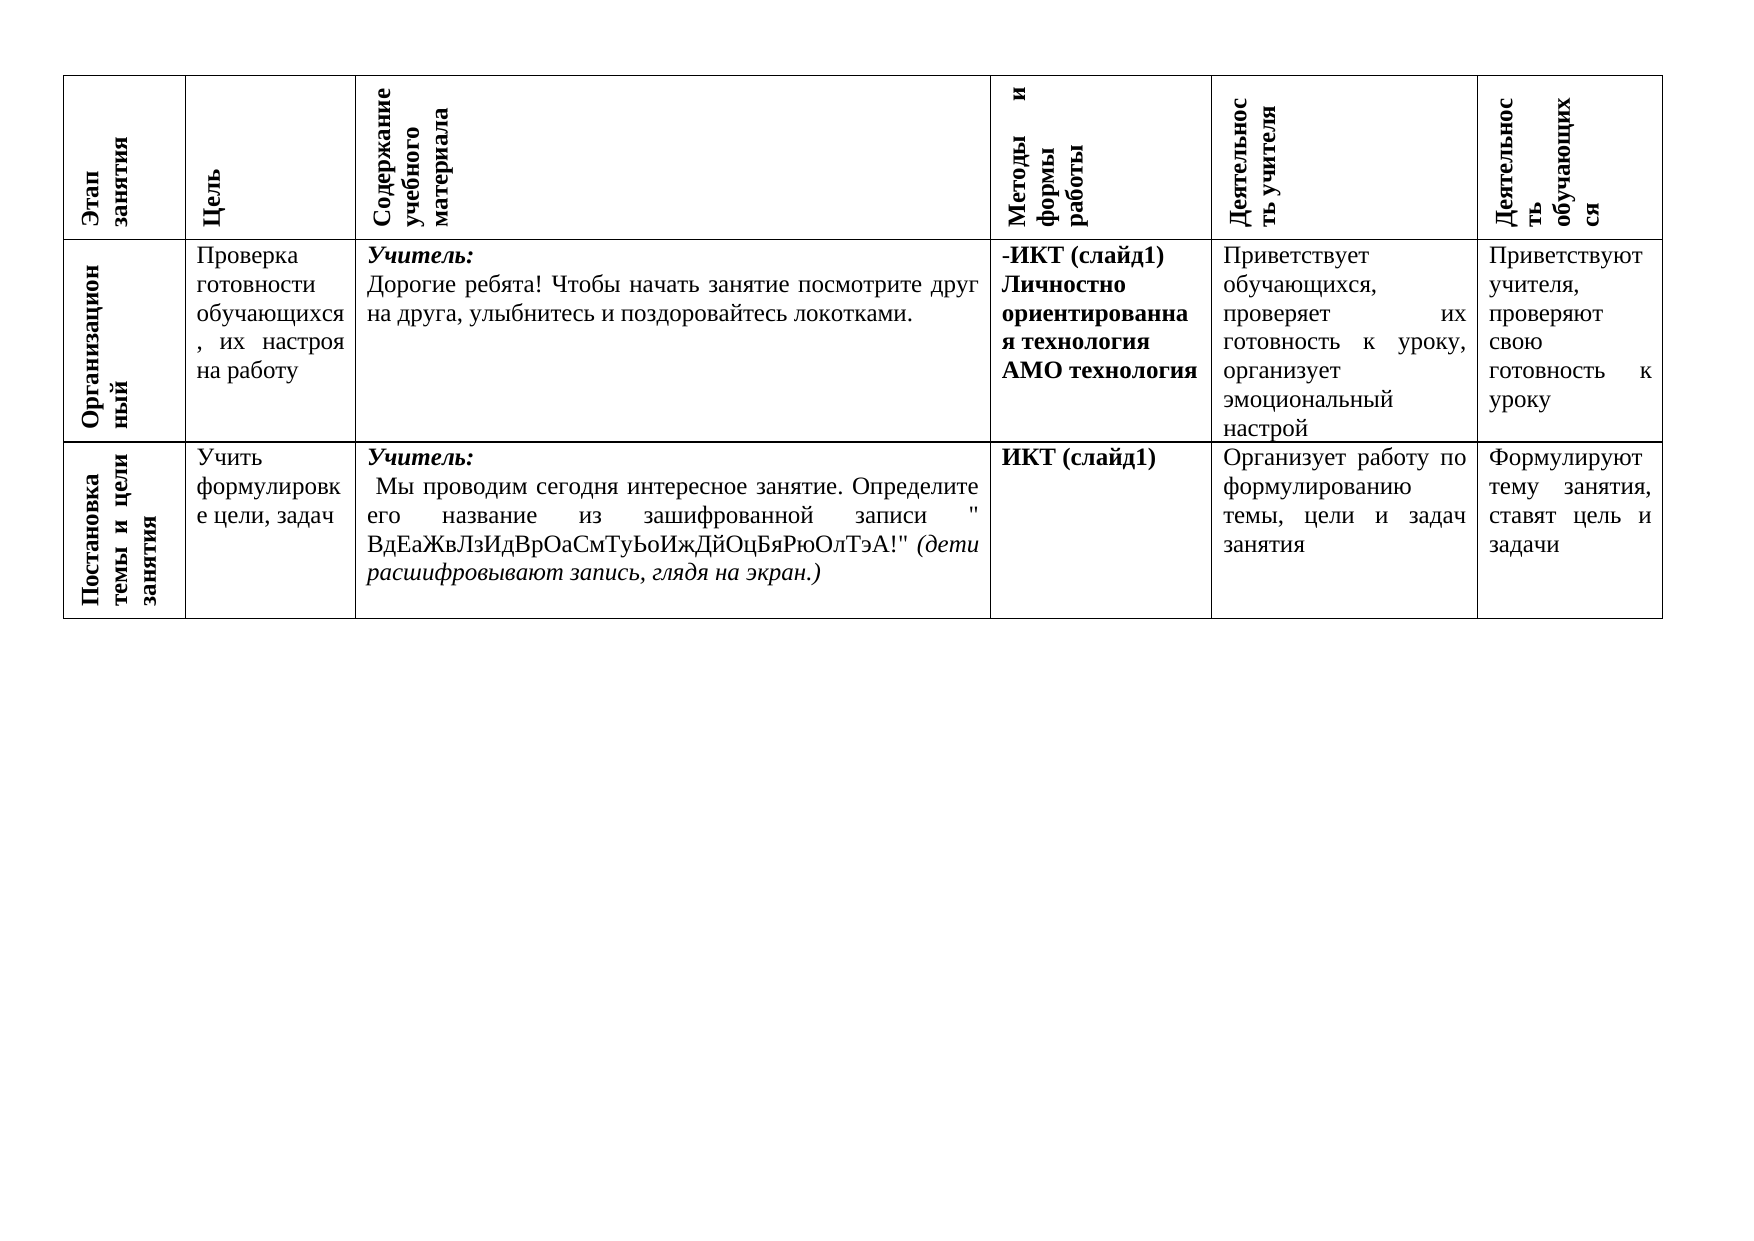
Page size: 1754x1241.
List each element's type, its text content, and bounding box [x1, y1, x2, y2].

table_header Деятельность учителя [1212, 76, 1477, 239]
table_cell Организационный [64, 240, 185, 441]
table_header Цель [186, 76, 355, 239]
table_header Методы и формы работы [991, 76, 1211, 239]
table_cell Приветствует обучающихся, проверяет их готовность к уроку, организует эмоциональный настрой [1212, 240, 1477, 441]
table_cell Учитель: Дорогие ребята! Чтобы начать занятие посмотрите друг на друга, улыбнитесь и поздоровайтесь локотками. [356, 240, 990, 441]
table_cell -ИКТ (слайд1) Личностно ориентированная технология АМО технология [991, 240, 1211, 441]
table_cell Учить формулировке цели, задач [186, 443, 355, 618]
table_header Содержание учебного материала [356, 76, 990, 239]
table_cell Учитель: Мы проводим сегодня интересное занятие. Определите его название из зашифрованной записи " ВдЕаЖвЛзИдВрОаСмТуЬоИжДйОцБяРюОлТэА!" (дети расшифровывают запись, глядя на экран.) [356, 443, 990, 618]
table_cell Формулируют тему занятия, ставят цель и задачи [1478, 443, 1662, 618]
table_cell Проверка готовности обучающихся, их настроя на работу [186, 240, 355, 441]
table_header Этап занятия [64, 76, 185, 239]
table_header Деятельность обучающихся [1478, 76, 1662, 239]
table_cell Постановка темы и цели занятия [64, 443, 185, 618]
table_cell Организует работу по формулированию темы, цели и задач занятия [1212, 443, 1477, 618]
table_cell ИКТ (слайд1) [991, 443, 1211, 618]
table_cell Приветствуют учителя, проверяют свою готовность к уроку [1478, 240, 1662, 441]
